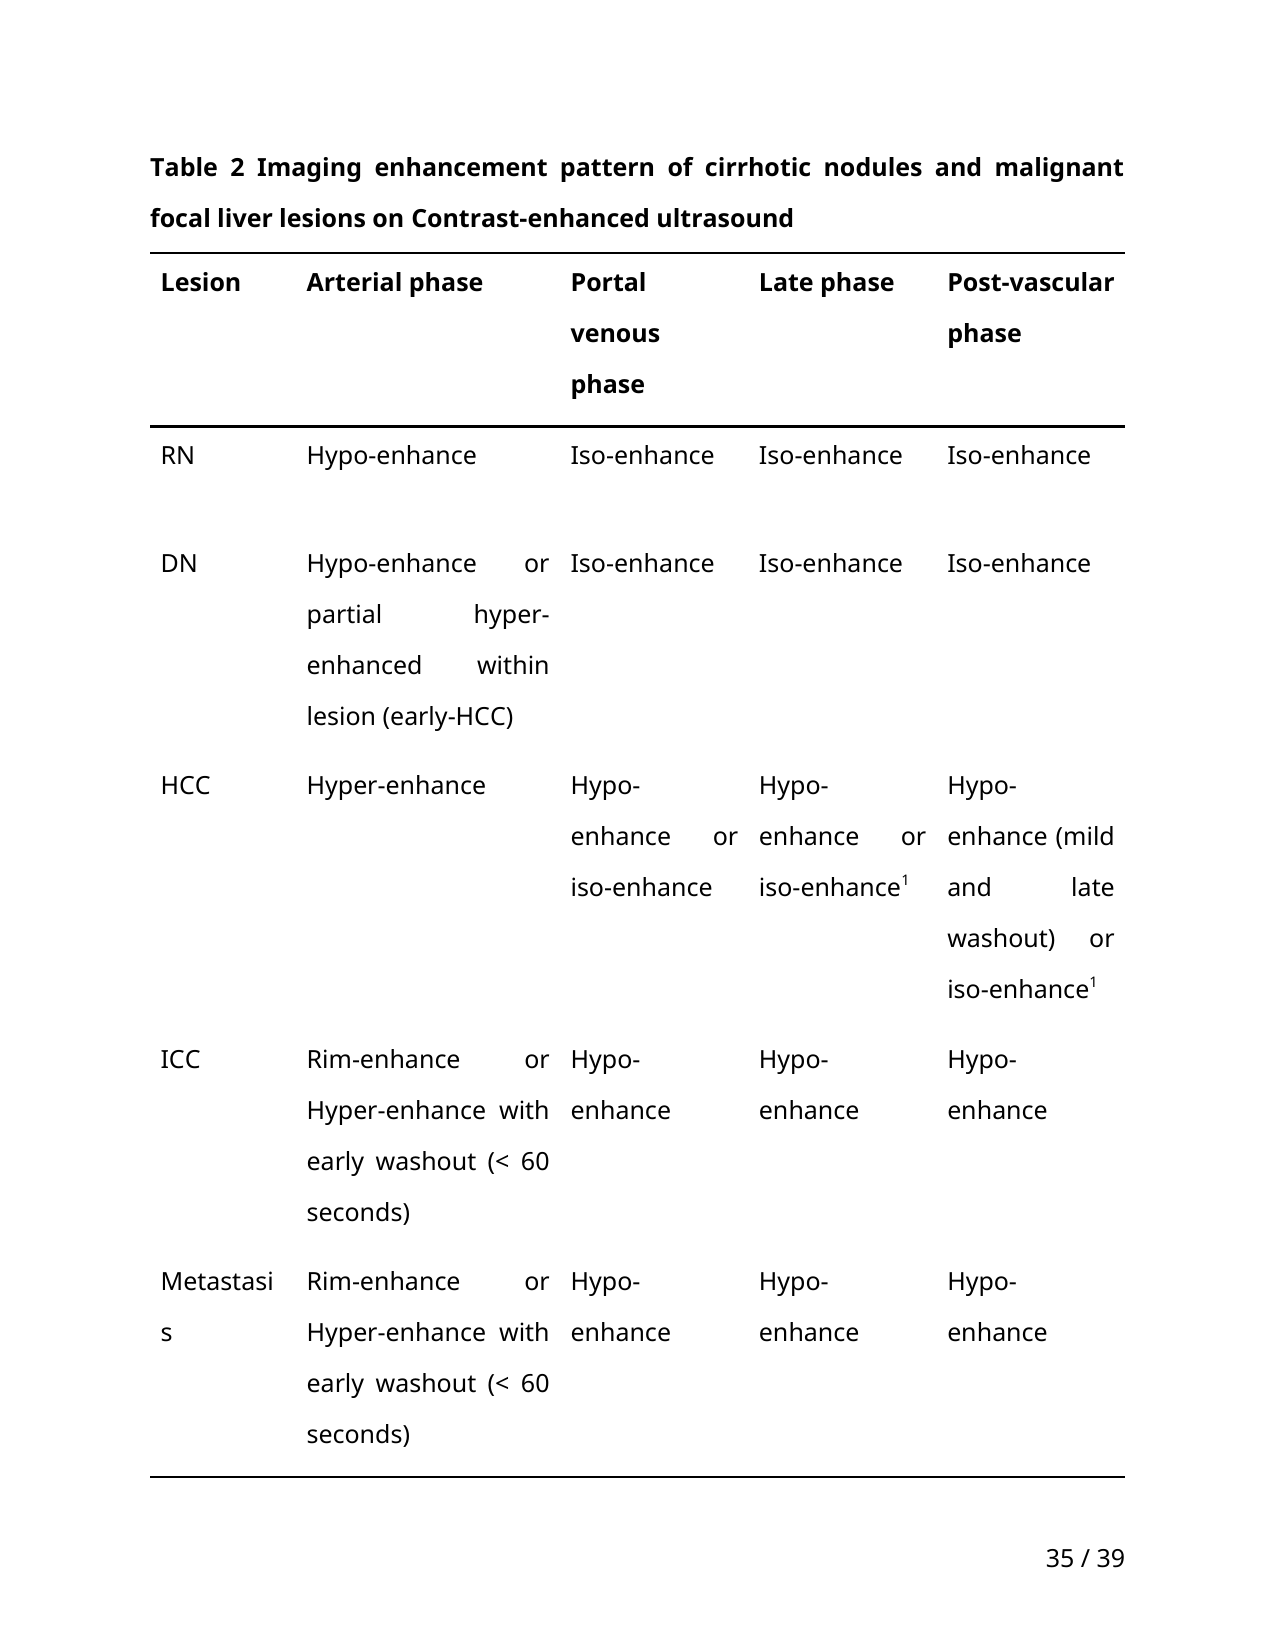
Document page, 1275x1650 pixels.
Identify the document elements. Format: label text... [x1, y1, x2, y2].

table_cell Iso-enhance [748, 428, 937, 535]
table_cell Rim-enhance or Hyper-enhance with early washout (< 60 seconds) [296, 1031, 560, 1253]
table_cell Hypo-enhance or partial hyper-enhanced within lesion (early-HCC) [296, 535, 560, 758]
table_header Arterial phase [296, 254, 560, 425]
table_header Late phase [748, 254, 937, 425]
table_cell ICC [150, 1031, 296, 1253]
table_header Lesion [150, 254, 296, 425]
table_cell Iso-enhance [937, 535, 1125, 758]
table_cell Hypo-enhance [748, 1253, 937, 1476]
table_cell Iso-enhance [560, 535, 748, 758]
table_cell HCC [150, 758, 296, 1031]
table_cell Hypo-enhance [748, 1031, 937, 1253]
table_cell Metastasis [150, 1253, 296, 1476]
table_cell RN [150, 428, 296, 535]
table_cell Hypo-enhance [560, 1253, 748, 1476]
table_cell Hypo-enhance [560, 1031, 748, 1253]
table_header Portal venous phase [560, 254, 748, 425]
table_cell Rim-enhance or Hyper-enhance with early washout (< 60 seconds) [296, 1253, 560, 1476]
table_cell Iso-enhance [748, 535, 937, 758]
table_cell Hypo-enhance [937, 1253, 1125, 1476]
table_cell Iso-enhance [937, 428, 1125, 535]
table_cell DN [150, 535, 296, 758]
table_cell Hypo-enhance or iso-enhance [560, 758, 748, 1031]
table_cell Hypo-enhance or iso-enhance1 [748, 758, 937, 1031]
table_cell Hypo-enhance [937, 1031, 1125, 1253]
table_cell Hypo-enhance [296, 428, 560, 535]
table_cell Hypo-enhance (mild and late washout) or iso-enhance1 [937, 758, 1125, 1031]
table_header Post-vascular phase [937, 254, 1125, 425]
table_cell Iso-enhance [560, 428, 748, 535]
text Table 2 Imaging enhancement pattern of cirrhotic nodules and malignant focal liver lesions on Contrast-enhanced ultrasound [150, 150, 1125, 235]
table_cell Hyper-enhance [296, 758, 560, 1031]
